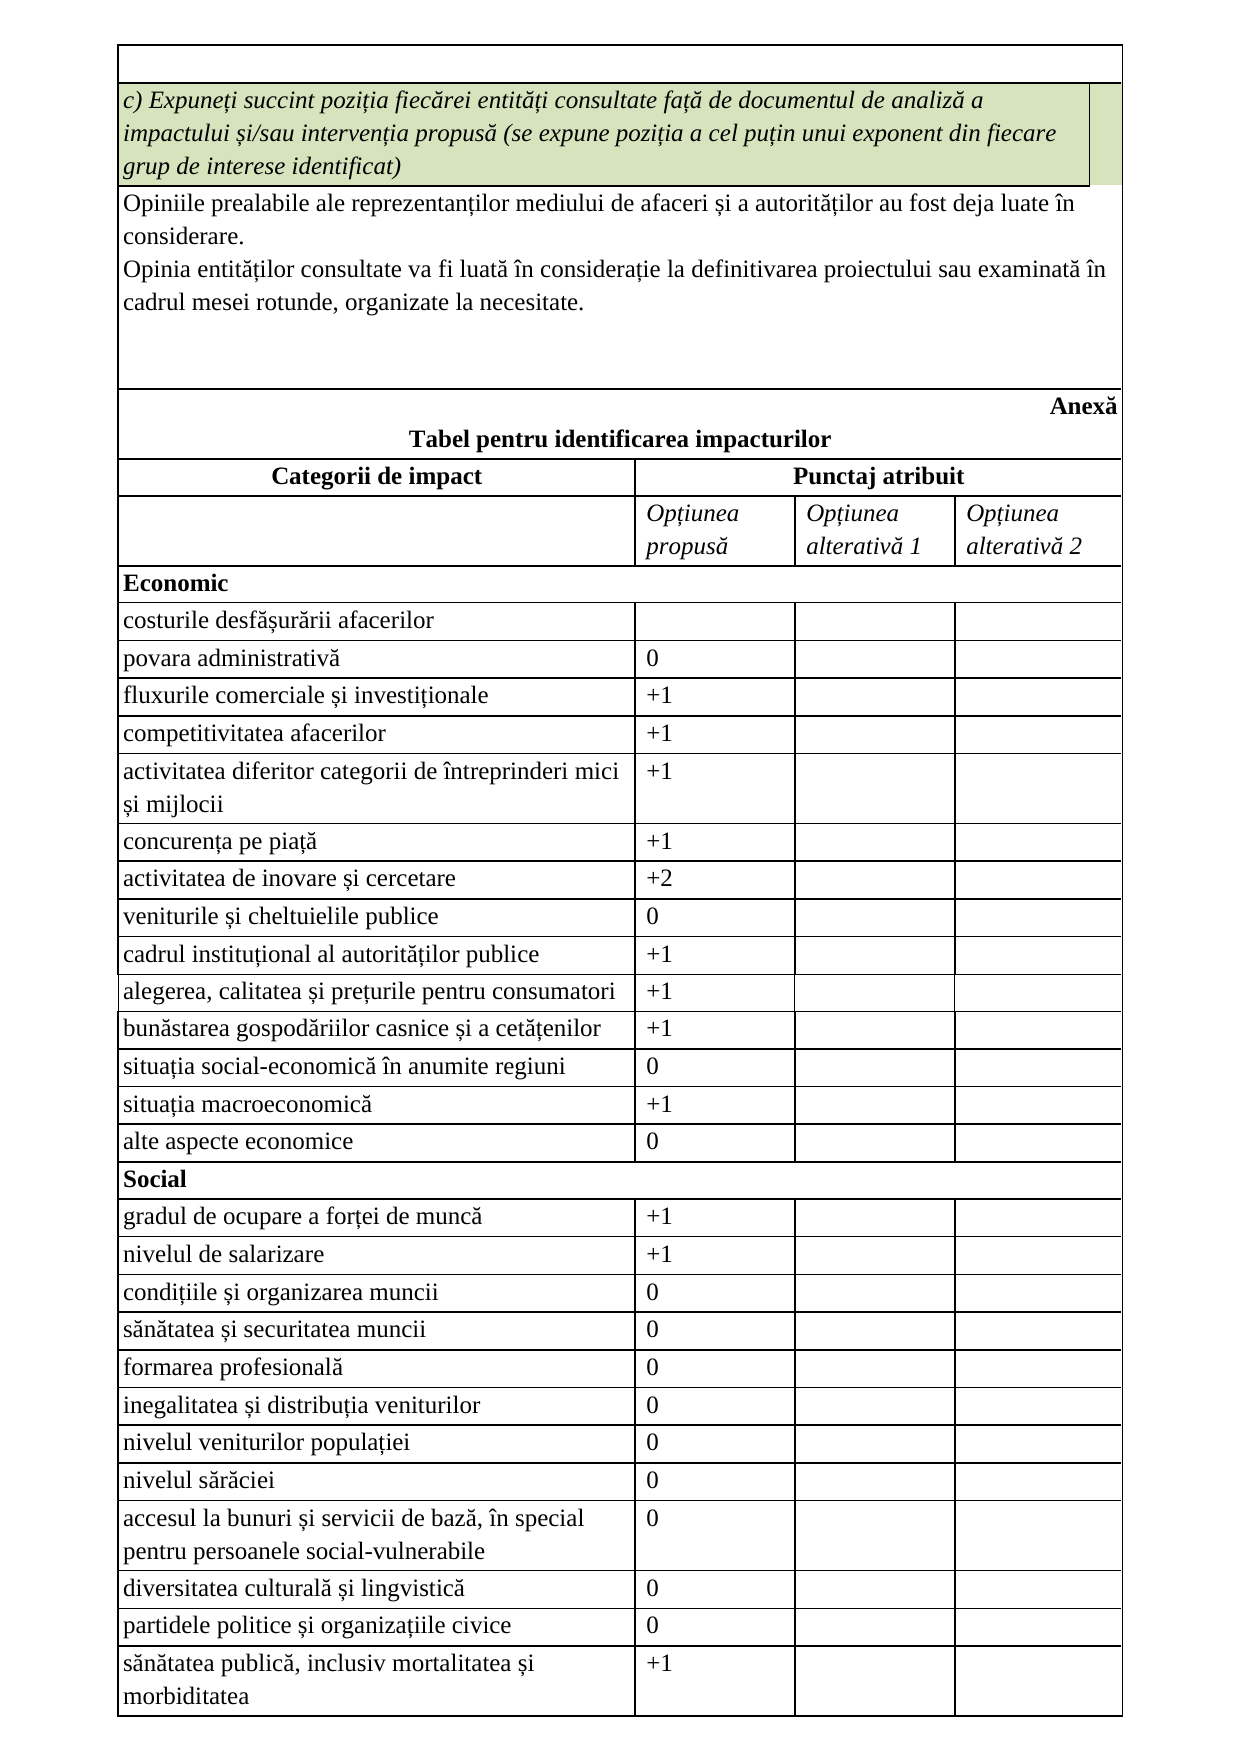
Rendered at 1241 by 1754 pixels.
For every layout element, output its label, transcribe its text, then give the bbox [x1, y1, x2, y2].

table_cell Opțiunea alterativă 2 [956, 495, 1122, 565]
table_cell [796, 1050, 954, 1086]
table_cell sănătatea publică, inclusiv mortalitatea și morbiditatea [119, 1647, 634, 1715]
table_cell 0 [636, 1464, 794, 1500]
table_cell c) Expuneți succint poziția fiecărei entități consultate față de documentul de analiză a impactului și/sau intervenția propusă (se expune poziția a cel puțin unui exponent din fiecare grup de interese identificat) [119, 84, 1089, 185]
table_cell [795, 975, 954, 1011]
table_cell +1 [636, 679, 794, 715]
table_cell situația social-economică în anumite regiuni [119, 1050, 634, 1086]
table_cell povara administrativă [119, 641, 634, 677]
table_cell alte aspecte economice [119, 1125, 634, 1161]
table_cell [796, 717, 954, 753]
table_cell [956, 1086, 1122, 1123]
table_cell [956, 1424, 1122, 1462]
table_cell veniturile și cheltuielile publice [119, 900, 634, 936]
table_cell partidele politice și organizațiile civice [119, 1609, 634, 1645]
table_cell 0 [636, 1609, 794, 1645]
table_cell +1 [636, 717, 794, 753]
table_cell Anexă Tabel pentru identificarea impacturilor [119, 388, 1122, 458]
table_cell [796, 824, 954, 860]
table_cell activitatea diferitor categorii de întreprinderi mici și mijlocii [119, 754, 634, 823]
table_cell situația macroeconomică [119, 1087, 634, 1123]
table_cell alegerea, calitatea și prețurile pentru consumatori [119, 975, 634, 1011]
table_cell [956, 1349, 1122, 1387]
table_cell +1 [636, 1087, 794, 1123]
table_cell inegalitatea și distribuția veniturilor [119, 1388, 634, 1424]
table_cell Social [119, 1161, 1122, 1198]
table_cell +1 [636, 1647, 794, 1715]
table_cell [956, 640, 1122, 677]
table_cell [636, 603, 794, 639]
table_cell [956, 1608, 1122, 1645]
table_cell [796, 1125, 954, 1161]
table_cell [796, 1571, 954, 1607]
table_cell +1 [636, 937, 794, 973]
table_cell +1 [636, 1237, 794, 1273]
table_cell [956, 1123, 1122, 1161]
table_cell [796, 1501, 954, 1570]
table_cell nivelul sărăciei [119, 1464, 634, 1500]
table_cell 0 [636, 1426, 794, 1462]
table_cell [796, 1351, 954, 1387]
table_cell 0 [636, 641, 794, 677]
table_cell [796, 1388, 954, 1424]
table_cell Economic [119, 565, 1122, 602]
table_cell 0 [636, 900, 794, 936]
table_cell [119, 46, 1122, 82]
table_cell 0 [636, 1125, 794, 1161]
table_cell +1 [636, 975, 794, 1011]
table_cell [796, 1464, 954, 1500]
table_cell [956, 753, 1122, 823]
table_cell nivelul veniturilor populației [119, 1426, 634, 1462]
table_cell 0 [636, 1275, 794, 1311]
table_cell 0 [636, 1050, 794, 1086]
table_cell [956, 1011, 1122, 1048]
table_cell +1 [636, 1012, 794, 1048]
table_cell [955, 974, 1122, 1011]
table_cell 0 [636, 1313, 794, 1349]
table_cell [796, 862, 954, 898]
table_cell 0 [636, 1351, 794, 1387]
table_cell condițiile și organizarea muncii [119, 1275, 634, 1311]
table_cell Categorii de impact [119, 460, 634, 495]
table_cell [956, 1645, 1122, 1715]
table_cell diversitatea culturală și lingvistică [119, 1571, 634, 1607]
table_cell [956, 1462, 1122, 1500]
table_cell [956, 823, 1122, 860]
table_cell +1 [636, 1200, 794, 1236]
table_cell [956, 1311, 1122, 1349]
table_cell [796, 937, 954, 973]
table_cell [796, 679, 954, 715]
table_cell [796, 1647, 954, 1715]
table_cell +2 [636, 862, 794, 898]
table_cell Punctaj atribuit [636, 458, 1122, 495]
table_cell [956, 715, 1122, 753]
table_cell [796, 1200, 954, 1236]
table_cell [956, 1500, 1122, 1570]
table_cell competitivitatea afacerilor [119, 717, 634, 753]
table_cell [956, 1236, 1122, 1273]
table_cell Opiniile prealabile ale reprezentanților mediului de afaceri și a autorităților au fost deja luate în considerare. Opinia entităților consultate va fi luată în considerație la definitivarea proiectului sau examinată în cadrul mesei rotunde, organizate la necesitate. [119, 185, 1122, 388]
table_cell [796, 1275, 954, 1311]
table_cell accesul la bunuri și servicii de bază, în special pentru persoanele social-vulnerabile [119, 1501, 634, 1570]
table_cell [956, 936, 1122, 973]
table_cell [956, 677, 1122, 715]
table_cell [796, 1237, 954, 1273]
table_cell 0 [636, 1571, 794, 1607]
table_cell [956, 860, 1122, 898]
table_cell [119, 497, 634, 565]
table_cell gradul de ocupare a forței de muncă [119, 1200, 634, 1236]
table_cell costurile desfășurării afacerilor [119, 603, 634, 639]
table_cell 0 [636, 1388, 794, 1424]
table_cell nivelul de salarizare [119, 1237, 634, 1273]
table_cell [1090, 82, 1122, 185]
table_cell [796, 1087, 954, 1123]
table_cell activitatea de inovare și cercetare [119, 862, 634, 898]
table_cell [956, 898, 1122, 936]
table_cell [796, 1012, 954, 1048]
table_cell [956, 1570, 1122, 1607]
table_cell bunăstarea gospodăriilor casnice și a cetățenilor [119, 1012, 634, 1048]
table_cell Opțiunea propusă [636, 497, 794, 565]
table_cell +1 [636, 824, 794, 860]
table_cell sănătatea și securitatea muncii [119, 1313, 634, 1349]
table_cell [796, 1426, 954, 1462]
table_cell Opțiunea alterativă 1 [796, 497, 954, 565]
table_cell [956, 1198, 1122, 1236]
table_cell [956, 1387, 1122, 1424]
table_cell [796, 754, 954, 823]
table_cell fluxurile comerciale și investiționale [119, 679, 634, 715]
table_cell [956, 1048, 1122, 1086]
table_cell [796, 1609, 954, 1645]
table_cell concurența pe piață [119, 824, 634, 860]
table_cell [796, 641, 954, 677]
table_cell [956, 602, 1122, 639]
table_cell [796, 603, 954, 639]
table_cell [796, 900, 954, 936]
table_cell formarea profesională [119, 1351, 634, 1387]
table_cell cadrul instituțional al autorităților publice [119, 937, 634, 973]
table_cell [796, 1313, 954, 1349]
table_cell 0 [636, 1501, 794, 1570]
table_cell [956, 1274, 1122, 1311]
table_cell +1 [636, 754, 794, 823]
